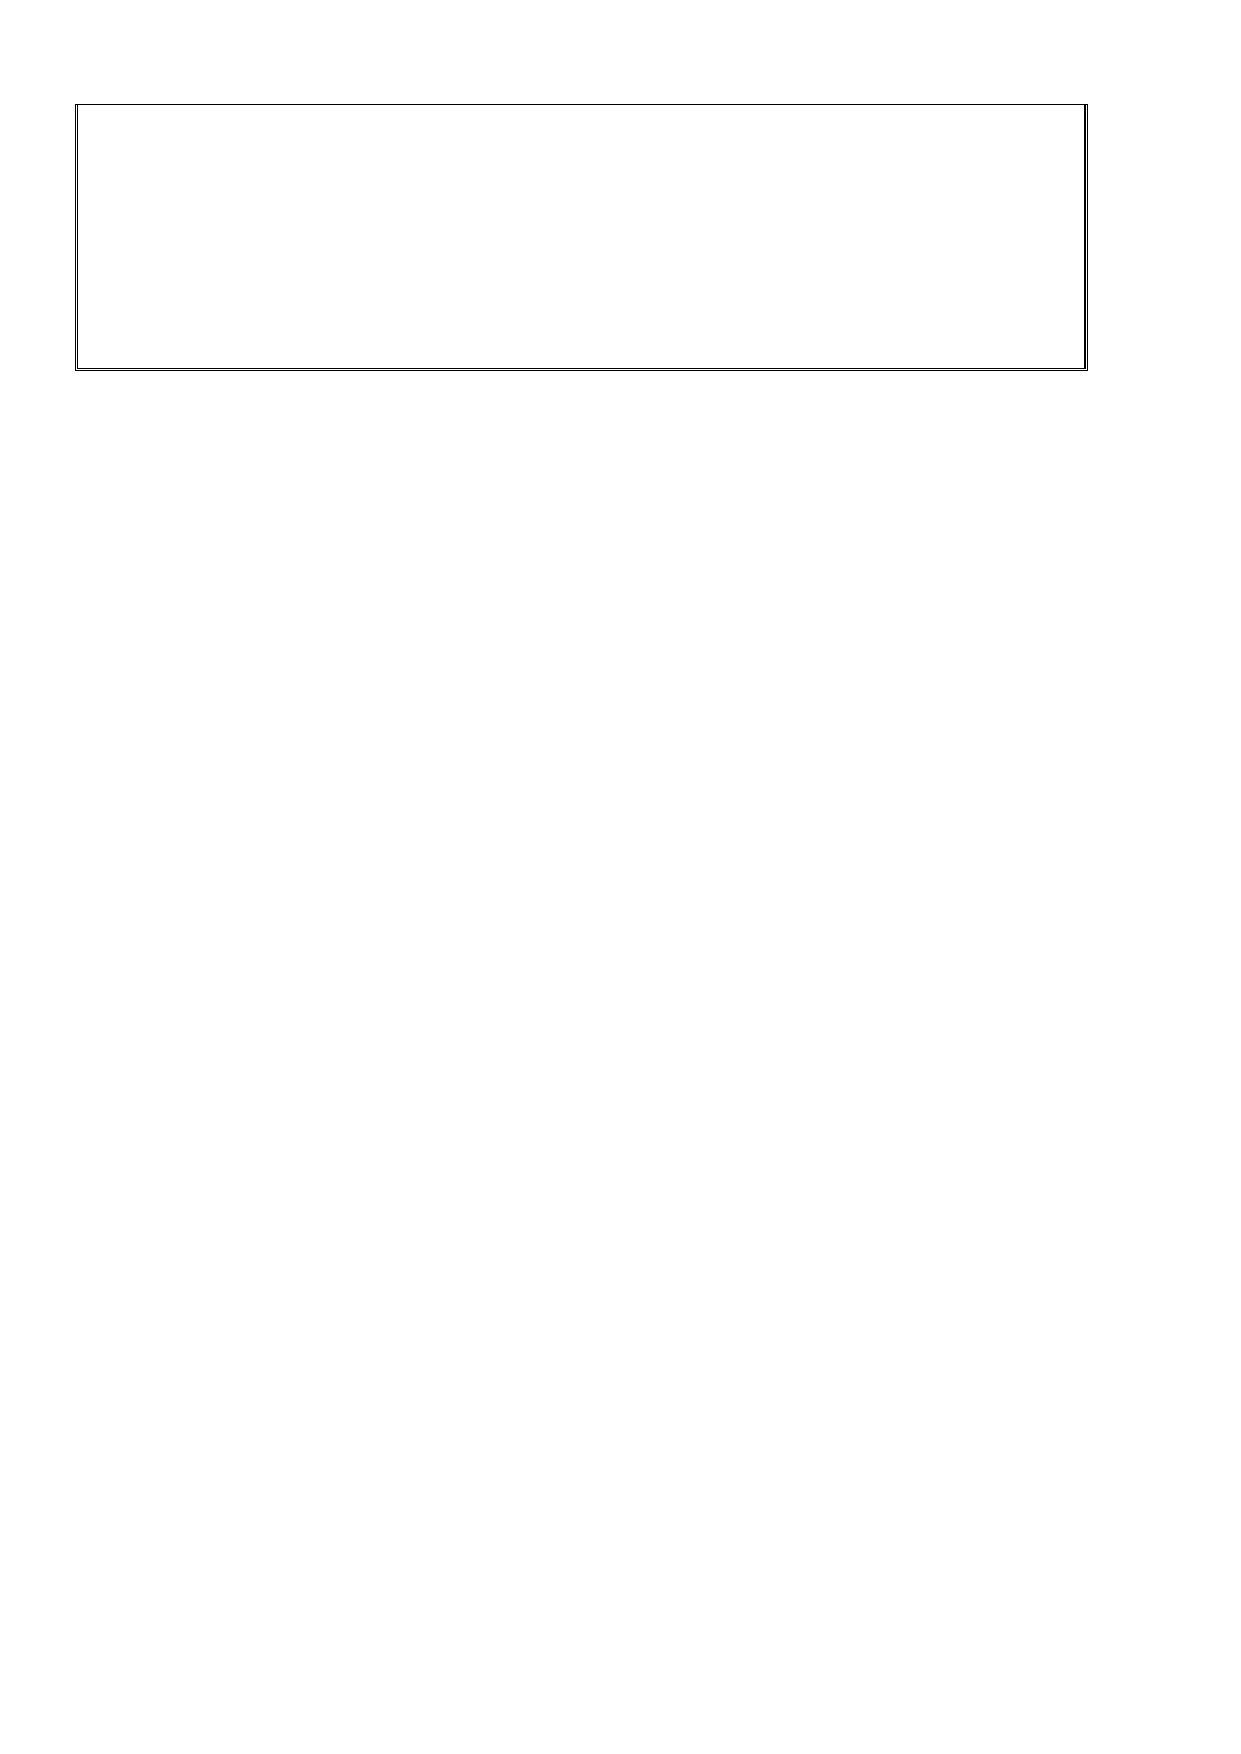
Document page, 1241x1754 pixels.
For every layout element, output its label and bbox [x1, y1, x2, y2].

table_cell [78, 105, 1084, 368]
